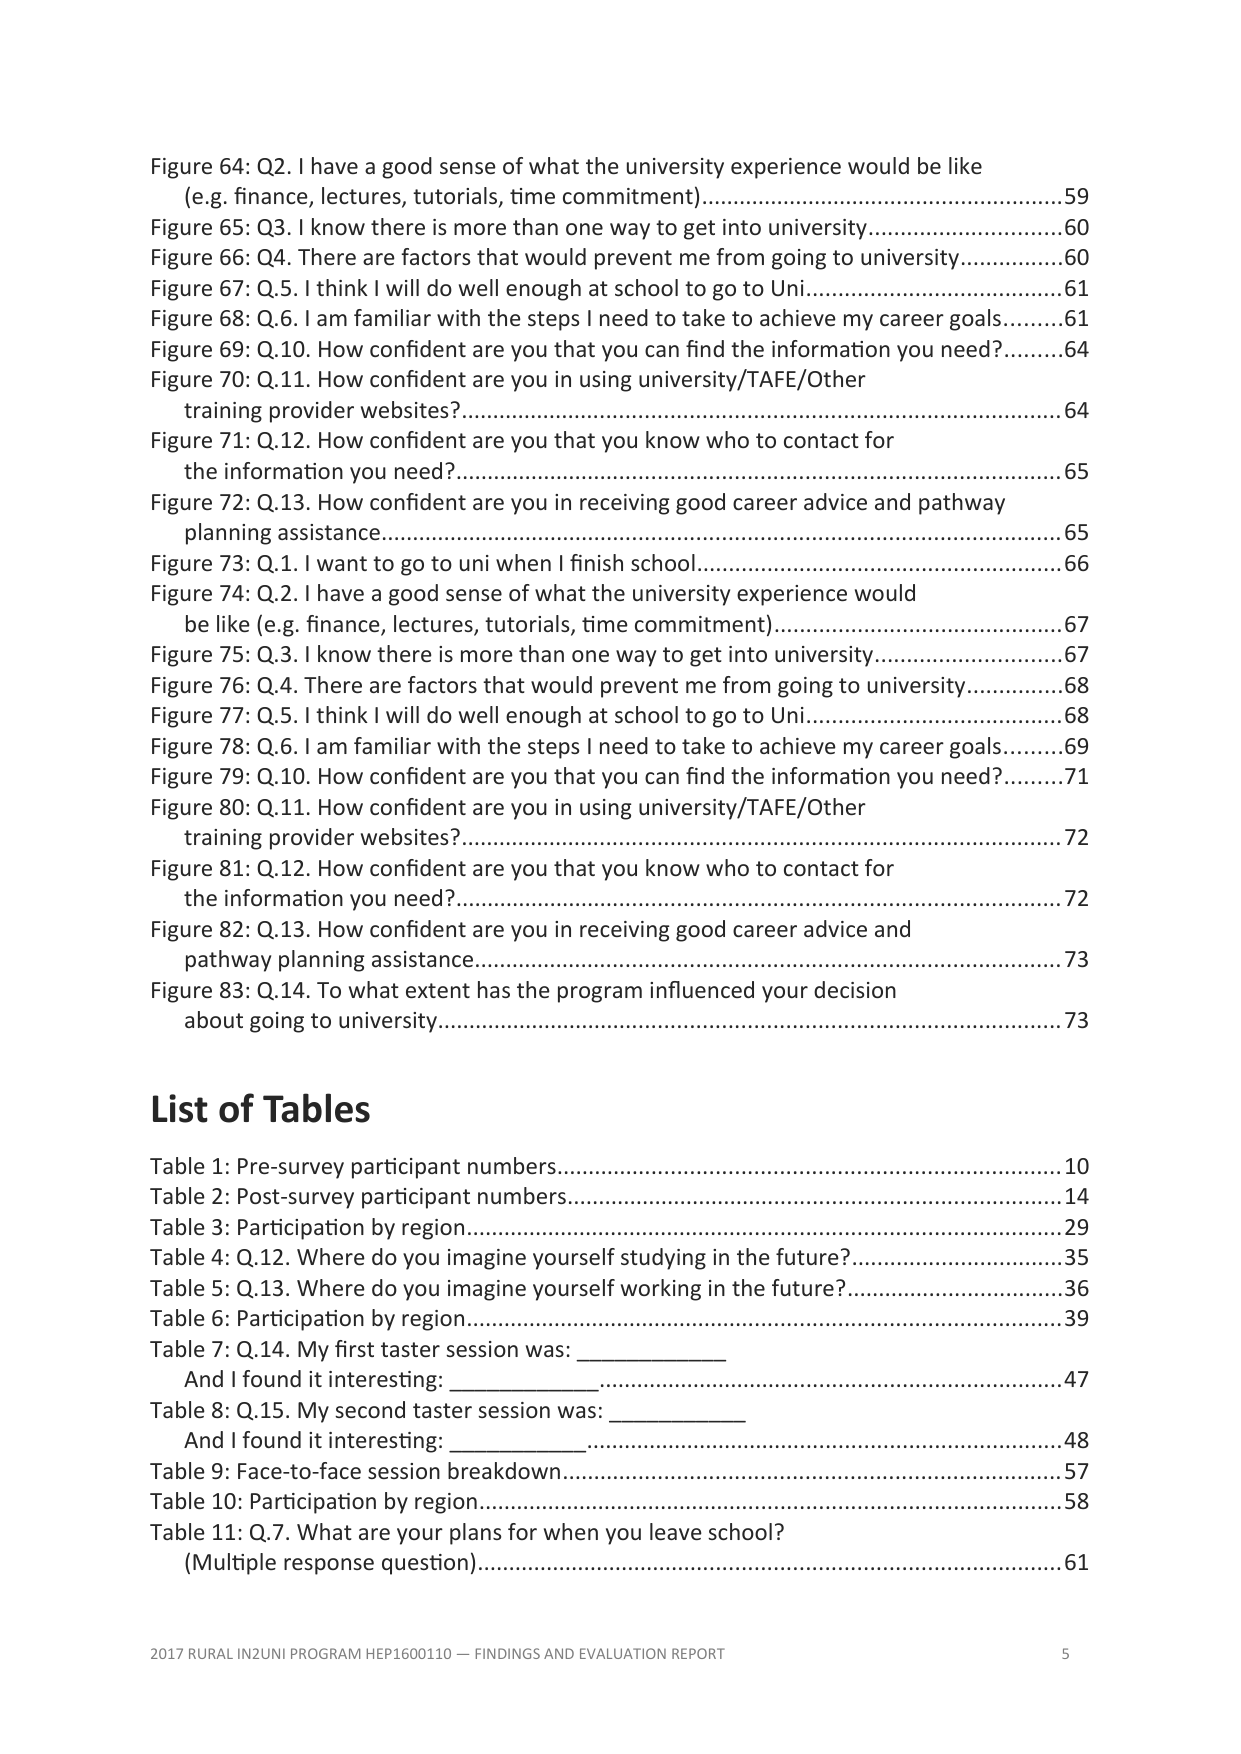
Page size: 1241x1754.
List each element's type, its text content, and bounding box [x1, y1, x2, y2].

text Figure 71: Q.12. How confident are you that you know who to contact for the information you need? 65 [150, 425, 1090, 486]
text Figure 68: Q.6. I am familiar with the steps I need to take to achieve my career goals 61 [150, 303, 1090, 333]
text Figure 75: Q.3. I know there is more than one way to get into university 67 [150, 638, 1090, 669]
text Table 10: Participation by region 58 [150, 1486, 1090, 1516]
text Figure 78: Q.6. I am familiar with the steps I need to take to achieve my career goals 69 [150, 730, 1090, 760]
text Table 8: Q.15. My second taster session was: ___________ And I found it interesting: ___________ 48 [150, 1394, 1090, 1455]
text Figure 72: Q.13. How confident are you in receiving good career advice and pathway planning assistance 65 [150, 486, 1090, 547]
text Figure 66: Q4. There are factors that would prevent me from going to university 60 [150, 242, 1090, 272]
text Table 1: Pre-survey participant numbers 10 [150, 1150, 1090, 1180]
text Figure 76: Q.4. There are factors that would prevent me from going to university 68 [150, 669, 1090, 699]
text Table 7: Q.14. My first taster session was: ____________ And I found it interesting: ____________ 47 [150, 1333, 1090, 1394]
text Figure 69: Q.10. How confident are you that you can find the information you need? 64 [150, 333, 1090, 364]
text Figure 82: Q.13. How confident are you in receiving good career advice and pathway planning assistance 73 [150, 913, 1090, 974]
text Figure 65: Q3. I know there is more than one way to get into university 60 [150, 211, 1090, 242]
text Figure 77: Q.5. I think I will do well enough at school to go to Uni 68 [150, 699, 1090, 730]
text Figure 67: Q.5. I think I will do well enough at school to go to Uni 61 [150, 272, 1090, 303]
text Figure 74: Q.2. I have a good sense of what the university experience would be like (e.g. finance, lectures, tutorials, time commitment) 67 [150, 577, 1090, 638]
text Figure 80: Q.11. How confident are you in using university/TAFE/Other training provider websites? 72 [150, 791, 1090, 852]
text Figure 73: Q.1. I want to go to uni when I finish school 66 [150, 547, 1090, 577]
text Table 9: Face-to-face session breakdown 57 [150, 1455, 1090, 1486]
subtitle List of Tables [150, 1082, 1090, 1133]
text Figure 64: Q2. I have a good sense of what the university experience would be like (e.g. finance, lectures, tutorials, time commitment) 59 [150, 150, 1090, 211]
text Figure 79: Q.10. How confident are you that you can find the information you need? 71 [150, 760, 1090, 791]
text Table 6: Participation by region 39 [150, 1302, 1090, 1333]
text Table 4: Q.12. Where do you imagine yourself studying in the future? 35 [150, 1241, 1090, 1272]
text Figure 83: Q.14. To what extent has the program influenced your decision about going to university 73 [150, 974, 1090, 1035]
text Table 2: Post-survey participant numbers 14 [150, 1180, 1090, 1211]
text Figure 70: Q.11. How confident are you in using university/TAFE/Other training provider websites? 64 [150, 364, 1090, 425]
text Table 5: Q.13. Where do you imagine yourself working in the future? 36 [150, 1272, 1090, 1302]
text Figure 81: Q.12. How confident are you that you know who to contact for the information you need? 72 [150, 852, 1090, 913]
text Table 11: Q.7. What are your plans for when you leave school? (Multiple response question) 61 [150, 1516, 1090, 1577]
text Table 3: Participation by region 29 [150, 1211, 1090, 1241]
